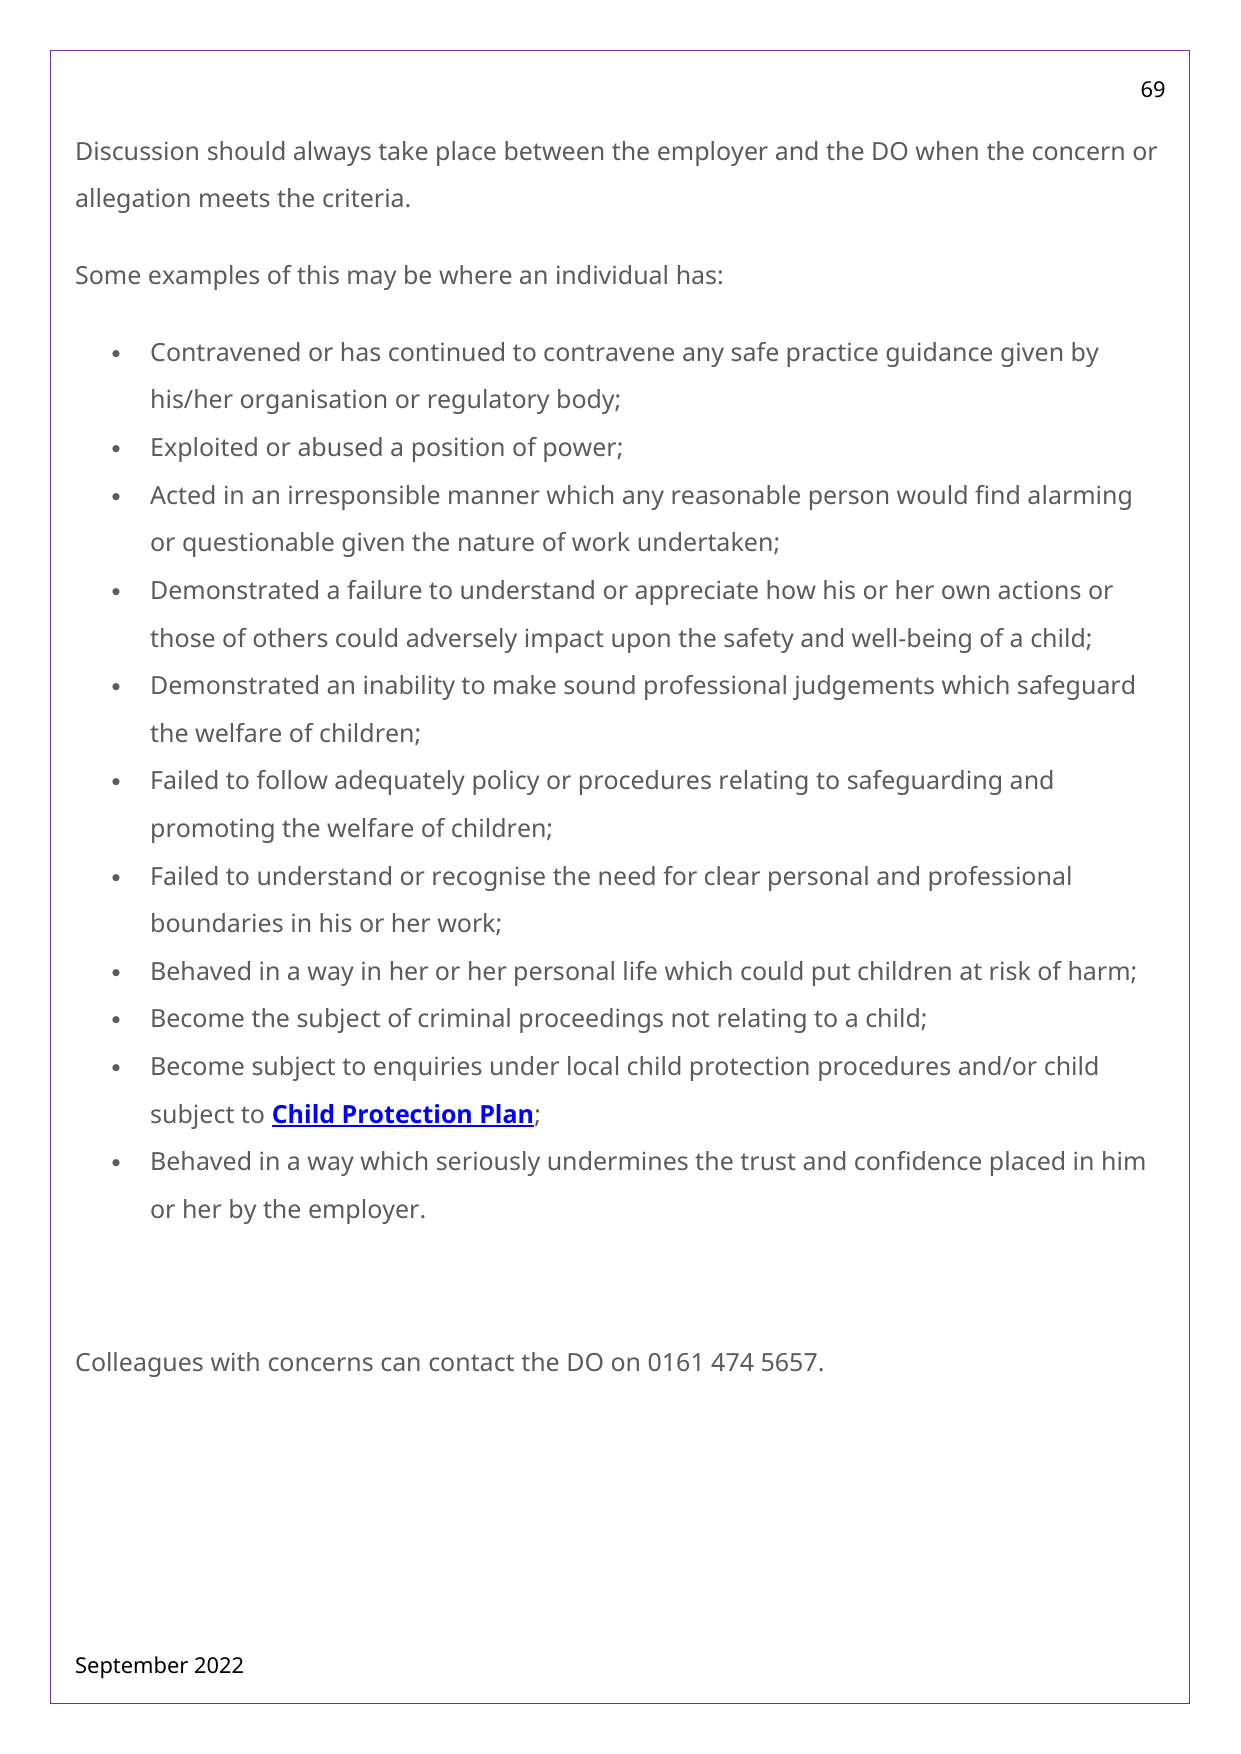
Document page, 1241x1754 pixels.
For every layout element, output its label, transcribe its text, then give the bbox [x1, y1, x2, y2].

list Behaved in a way which seriously undermines the trust and confidence placed in him or her by the employer. [112, 1144, 1165, 1226]
text Some examples of this may be where an individual has: [75, 258, 1165, 292]
list Failed to understand or recognise the need for clear personal and professional boundaries in his or her work; [112, 858, 1165, 940]
list Exploited or abused a position of power; [112, 430, 1165, 464]
list Demonstrated an inability to make sound professional judgements which safeguard the welfare of children; [112, 668, 1165, 749]
list Acted in an irresponsible manner which any reasonable person would find alarming or questionable given the nature of work undertaken; [112, 477, 1165, 559]
text Discussion should always take place between the employer and the DO when the concern or allegation meets the criteria. [75, 133, 1165, 215]
list Demonstrated a failure to understand or appreciate how his or her own actions or those of others could adversely impact upon the safety and well-being of a child; [112, 573, 1165, 654]
list Behaved in a way in her or her personal life which could put children at risk of harm; [112, 953, 1165, 987]
list Contravened or has continued to contravene any safe practice guidance given by his/her organisation or regulatory body; [112, 334, 1165, 416]
text Colleagues with concerns can contact the DO on 0161 474 5657. [75, 1345, 1165, 1379]
list Become subject to enquiries under local child protection procedures and/or child subject to Child Protection Plan; [112, 1049, 1165, 1130]
list Failed to follow adequately policy or procedures relating to safeguarding and promoting the welfare of children; [112, 763, 1165, 845]
list Become the subject of criminal proceedings not relating to a child; [112, 1001, 1165, 1035]
